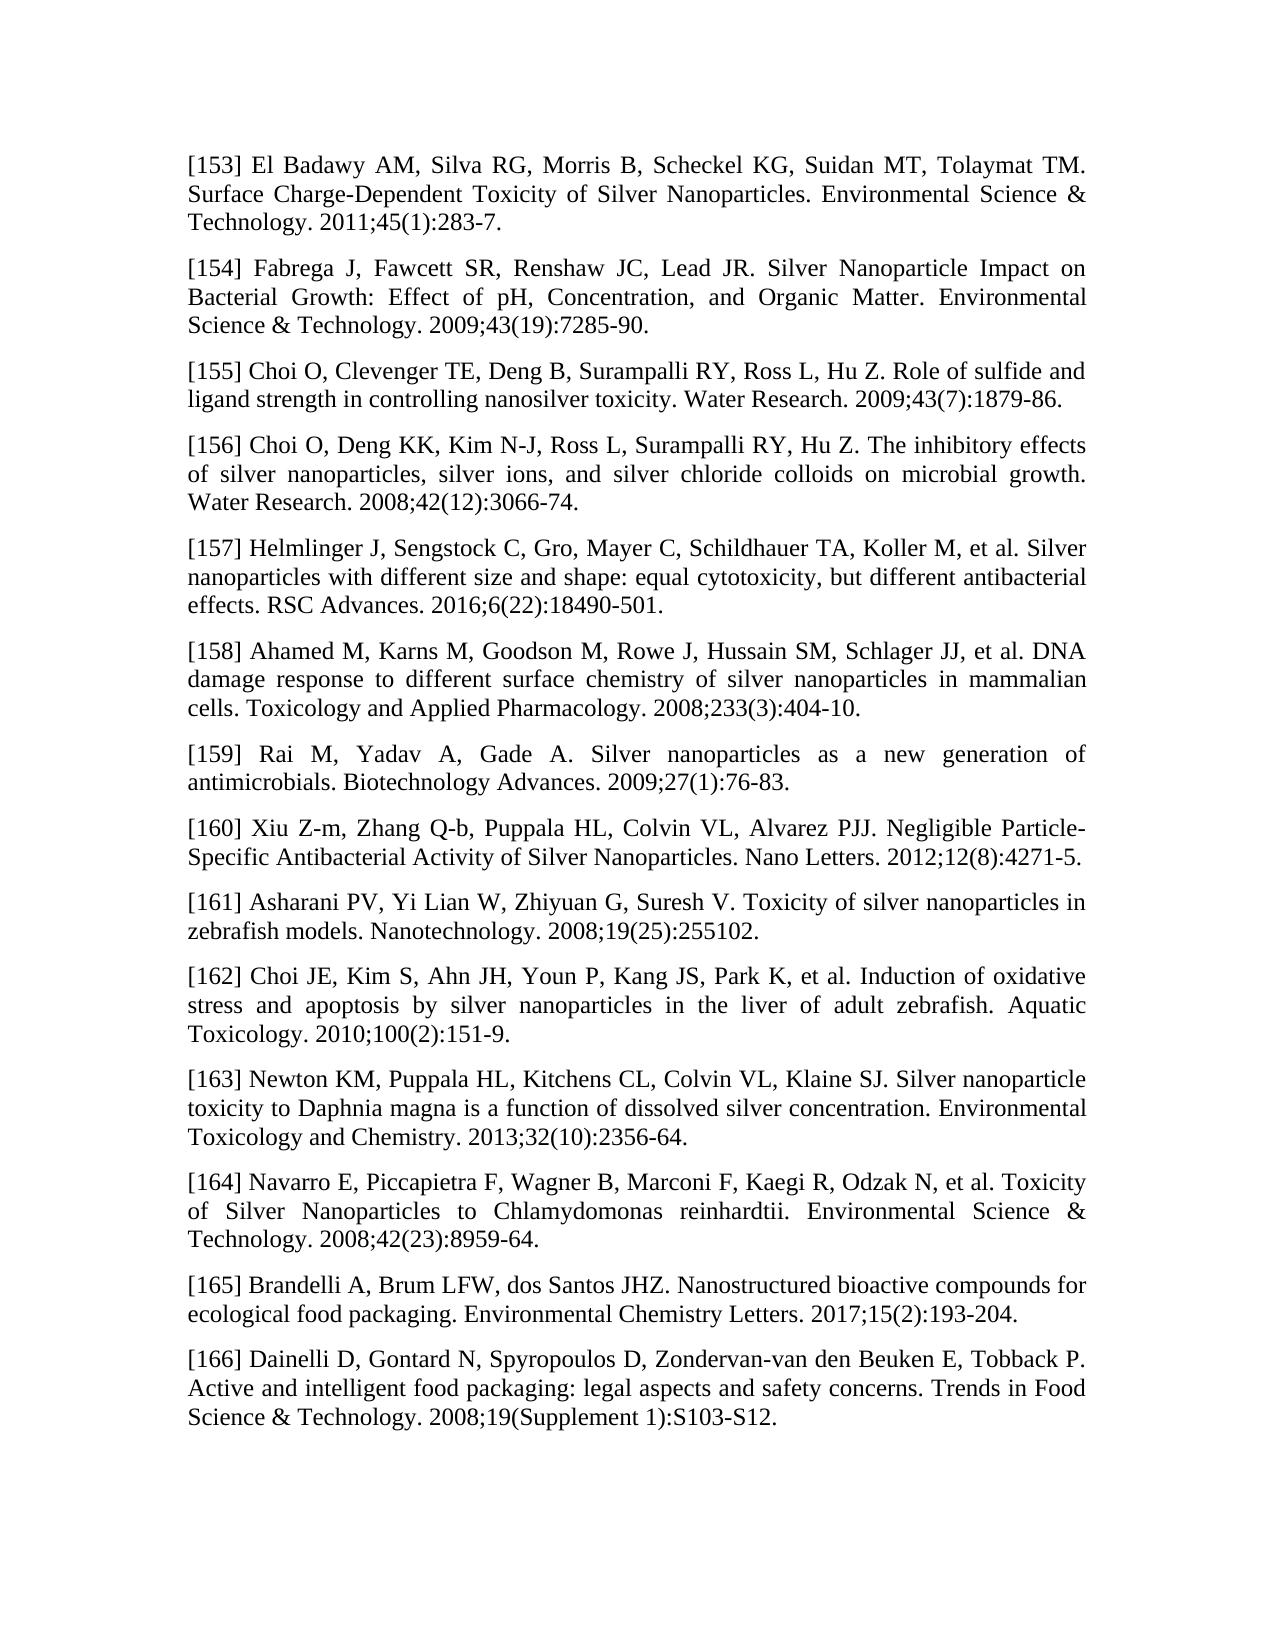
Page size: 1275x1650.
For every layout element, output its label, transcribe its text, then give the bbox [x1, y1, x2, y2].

text [159] Rai M, Yadav A, Gade A. Silver nanoparticles as a new generation of antimicrobials. Biotechnology Advances. 2009;27(1):76-83. [187, 739, 1087, 796]
text [165] Brandelli A, Brum LFW, dos Santos JHZ. Nanostructured bioactive compounds for ecological food packaging. Environmental Chemistry Letters. 2017;15(2):193-204. [187, 1270, 1087, 1327]
text [155] Choi O, Clevenger TE, Deng B, Surampalli RY, Ross L, Hu Z. Role of sulfide and ligand strength in controlling nanosilver toxicity. Water Research. 2009;43(7):1879-86. [187, 356, 1087, 413]
text [162] Choi JE, Kim S, Ahn JH, Youn P, Kang JS, Park K, et al. Induction of oxidative stress and apoptosis by silver nanoparticles in the liver of adult zebrafish. Aquatic Toxicology. 2010;100(2):151-9. [187, 961, 1087, 1047]
text [161] Asharani PV, Yi Lian W, Zhiyuan G, Suresh V. Toxicity of silver nanoparticles in zebrafish models. Nanotechnology. 2008;19(25):255102. [187, 887, 1087, 944]
text [160] Xiu Z-m, Zhang Q-b, Puppala HL, Colvin VL, Alvarez PJJ. Negligible Particle-Specific Antibacterial Activity of Silver Nanoparticles. Nano Letters. 2012;12(8):4271-5. [187, 813, 1087, 870]
text [166] Dainelli D, Gontard N, Spyropoulos D, Zondervan-van den Beuken E, Tobback P. Active and intelligent food packaging: legal aspects and safety concerns. Trends in Food Science & Technology. 2008;19(Supplement 1):S103-S12. [187, 1344, 1087, 1430]
text [158] Ahamed M, Karns M, Goodson M, Rowe J, Hussain SM, Schlager JJ, et al. DNA damage response to different surface chemistry of silver nanoparticles in mammalian cells. Toxicology and Applied Pharmacology. 2008;233(3):404-10. [187, 636, 1087, 722]
text [156] Choi O, Deng KK, Kim N-J, Ross L, Surampalli RY, Hu Z. The inhibitory effects of silver nanoparticles, silver ions, and silver chloride colloids on microbial growth. Water Research. 2008;42(12):3066-74. [187, 430, 1087, 516]
text [163] Newton KM, Puppala HL, Kitchens CL, Colvin VL, Klaine SJ. Silver nanoparticle toxicity to Daphnia magna is a function of dissolved silver concentration. Environmental Toxicology and Chemistry. 2013;32(10):2356-64. [187, 1064, 1087, 1150]
text [157] Helmlinger J, Sengstock C, Gro, Mayer C, Schildhauer TA, Koller M, et al. Silver nanoparticles with different size and shape: equal cytotoxicity, but different antibacterial effects. RSC Advances. 2016;6(22):18490-501. [187, 533, 1087, 619]
text [153] El Badawy AM, Silva RG, Morris B, Scheckel KG, Suidan MT, Tolaymat TM. Surface Charge-Dependent Toxicity of Silver Nanoparticles. Environmental Science & Technology. 2011;45(1):283-7. [187, 150, 1087, 236]
text [154] Fabrega J, Fawcett SR, Renshaw JC, Lead JR. Silver Nanoparticle Impact on Bacterial Growth: Effect of pH, Concentration, and Organic Matter. Environmental Science & Technology. 2009;43(19):7285-90. [187, 253, 1087, 339]
text [164] Navarro E, Piccapietra F, Wagner B, Marconi F, Kaegi R, Odzak N, et al. Toxicity of Silver Nanoparticles to Chlamydomonas reinhardtii. Environmental Science & Technology. 2008;42(23):8959-64. [187, 1167, 1087, 1253]
